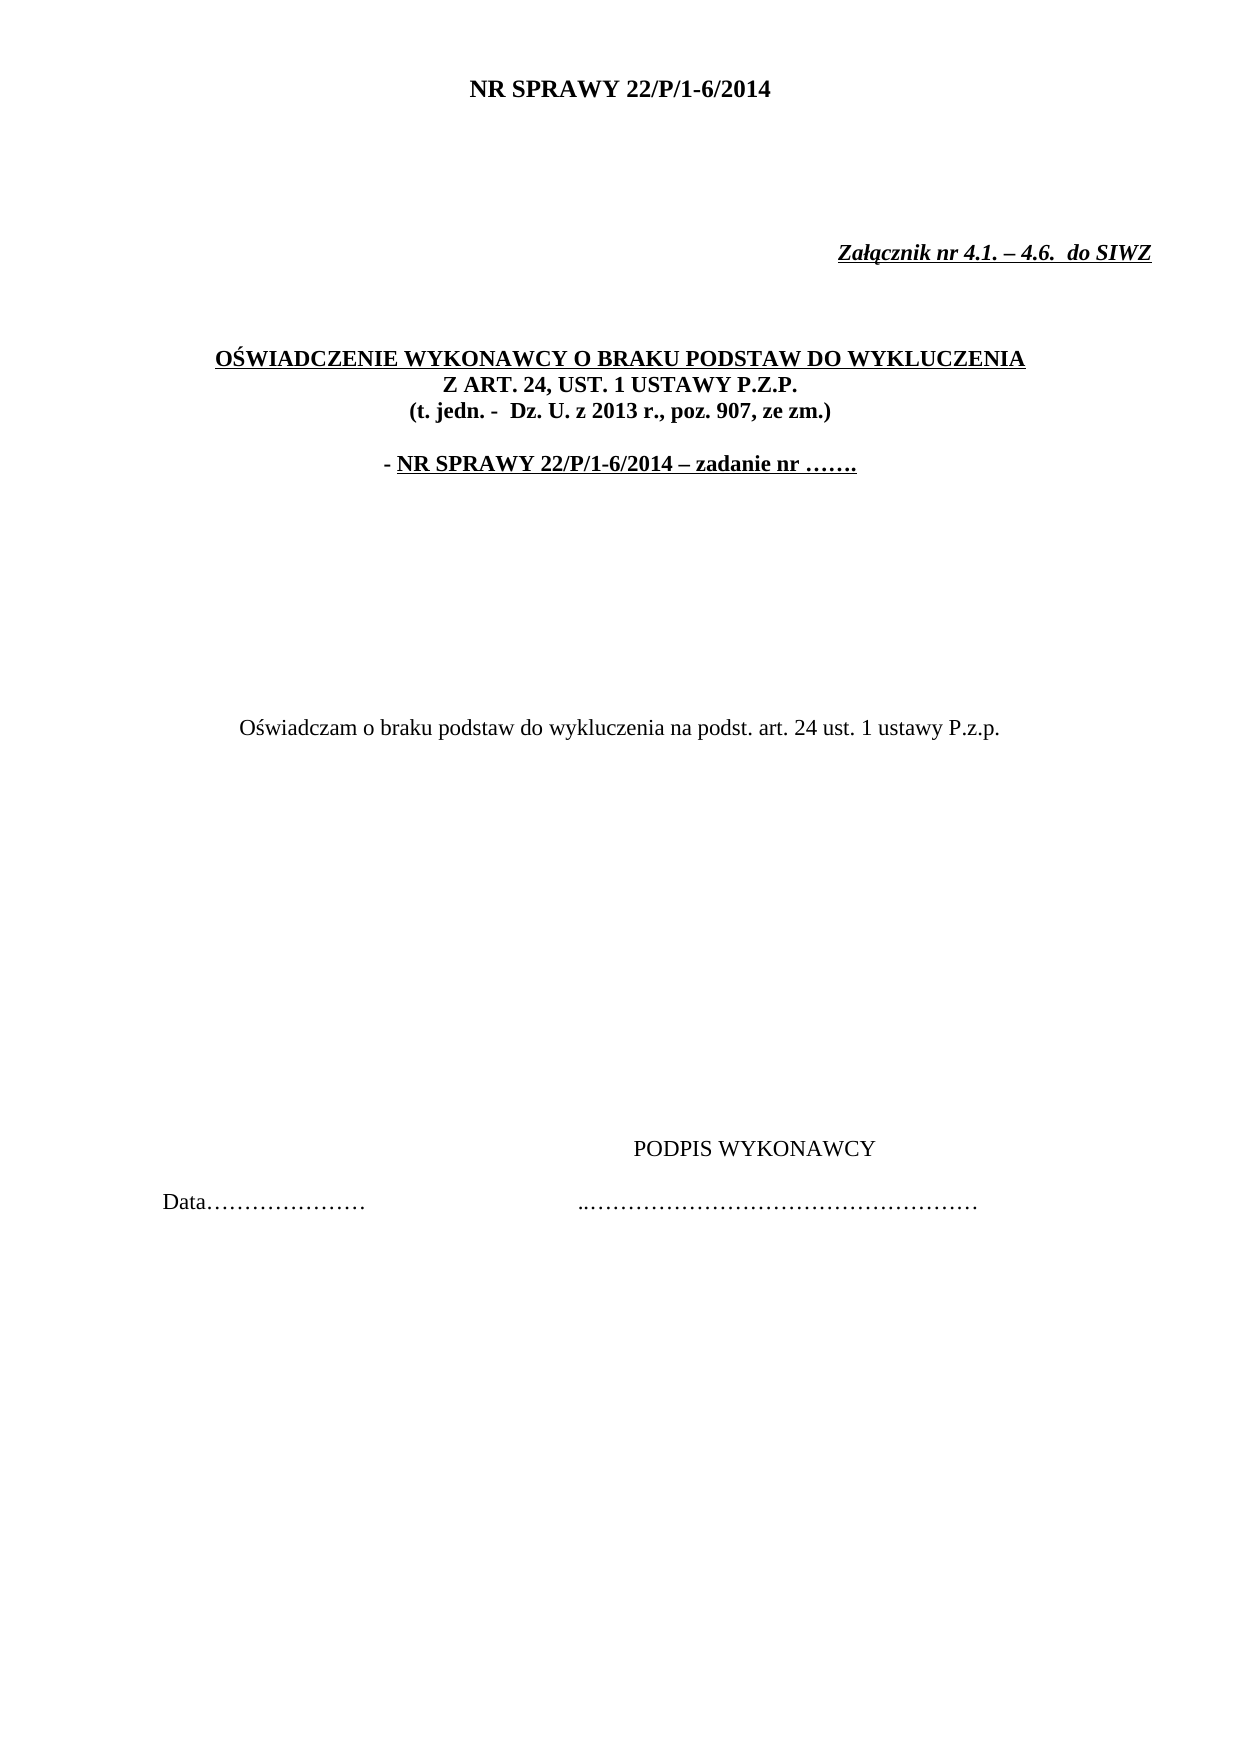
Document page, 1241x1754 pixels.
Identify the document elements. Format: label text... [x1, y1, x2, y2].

text Data………………… ..…………………………………………… [89, 1188, 1152, 1214]
text Z ART. 24, UST. 1 USTAWY P.Z.P. [89, 371, 1152, 397]
text OŚWIADCZENIE WYKONAWCY O BRAKU PODSTAW DO WYKLUCZENIA [89, 344, 1152, 371]
text PODPIS WYKONAWCY [531, 1135, 1152, 1162]
text Załącznik nr 4.1. – 4.6. do SIWZ [89, 239, 1152, 266]
text - NR SPRAWY 22/P/1-6/2014 – zadanie nr ……. [89, 450, 1152, 476]
text (t. jedn. - Dz. U. z 2013 r., poz. 907, ze zm.) [89, 397, 1152, 424]
text Oświadczam o braku podstaw do wykluczenia na podst. art. 24 ust. 1 ustawy P.z.p. [89, 713, 1152, 740]
